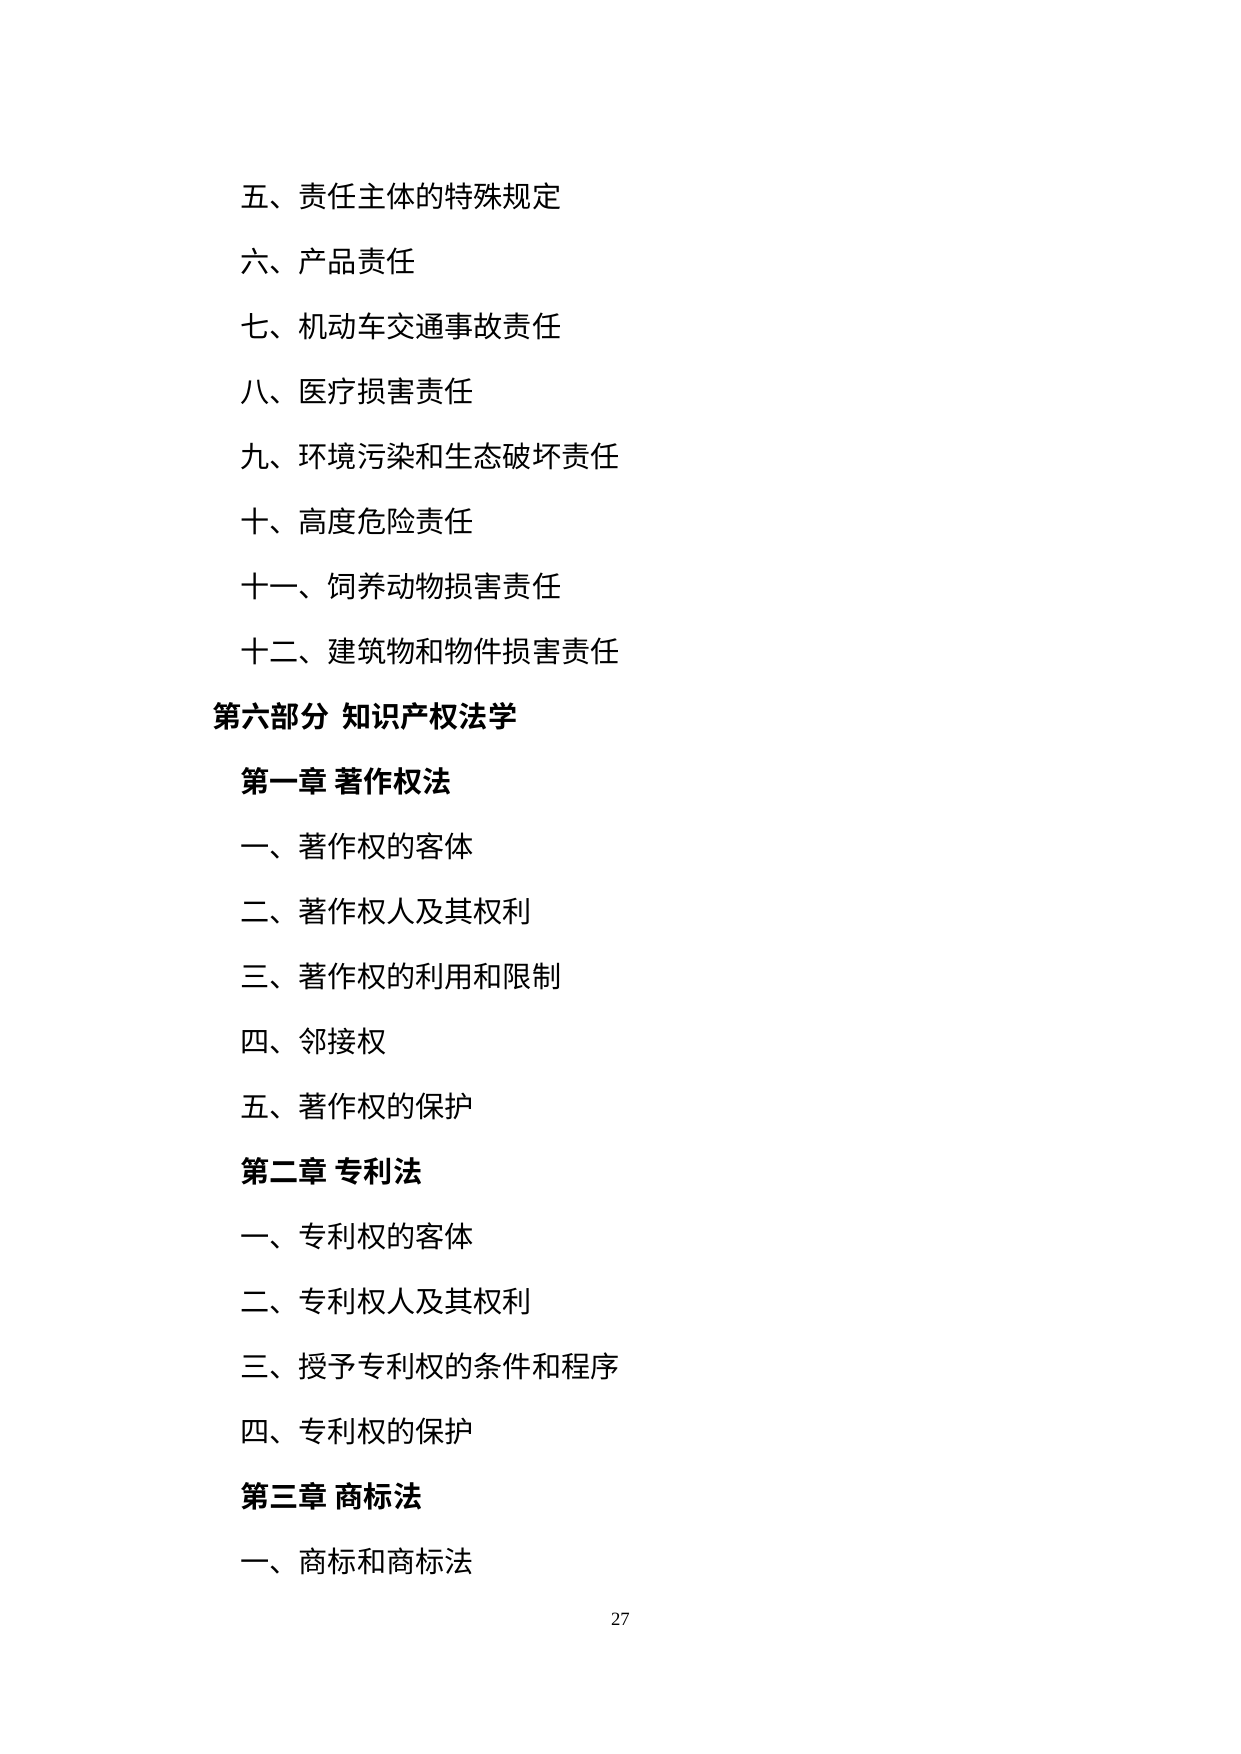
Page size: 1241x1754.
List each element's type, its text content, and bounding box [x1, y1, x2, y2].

text 七、机动车交通事故责任 [182, 292, 1058, 357]
text 第六部分 知识产权法学 [182, 682, 1058, 747]
text 四、邻接权 [182, 1007, 1058, 1072]
text 一、著作权的客体 [182, 812, 1058, 877]
text 八、医疗损害责任 [182, 357, 1058, 422]
text 第一章 著作权法 [182, 747, 1058, 812]
text 四、专利权的保护 [182, 1397, 1058, 1462]
text 三、著作权的利用和限制 [182, 942, 1058, 1007]
text 五、著作权的保护 [182, 1072, 1058, 1137]
text 二、著作权人及其权利 [182, 877, 1058, 942]
text 第二章 专利法 [182, 1137, 1058, 1202]
text 十二、建筑物和物件损害责任 [182, 617, 1058, 682]
text 一、商标和商标法 [182, 1527, 1058, 1592]
text 五、责任主体的特殊规定 [182, 162, 1058, 227]
text 一、专利权的客体 [182, 1202, 1058, 1267]
text 十、高度危险责任 [182, 487, 1058, 552]
text 九、环境污染和生态破坏责任 [182, 422, 1058, 487]
text 十一、饲养动物损害责任 [182, 552, 1058, 617]
text 二、专利权人及其权利 [182, 1267, 1058, 1332]
text 六、产品责任 [182, 227, 1058, 292]
text 三、授予专利权的条件和程序 [182, 1332, 1058, 1397]
text 第三章 商标法 [182, 1462, 1058, 1527]
